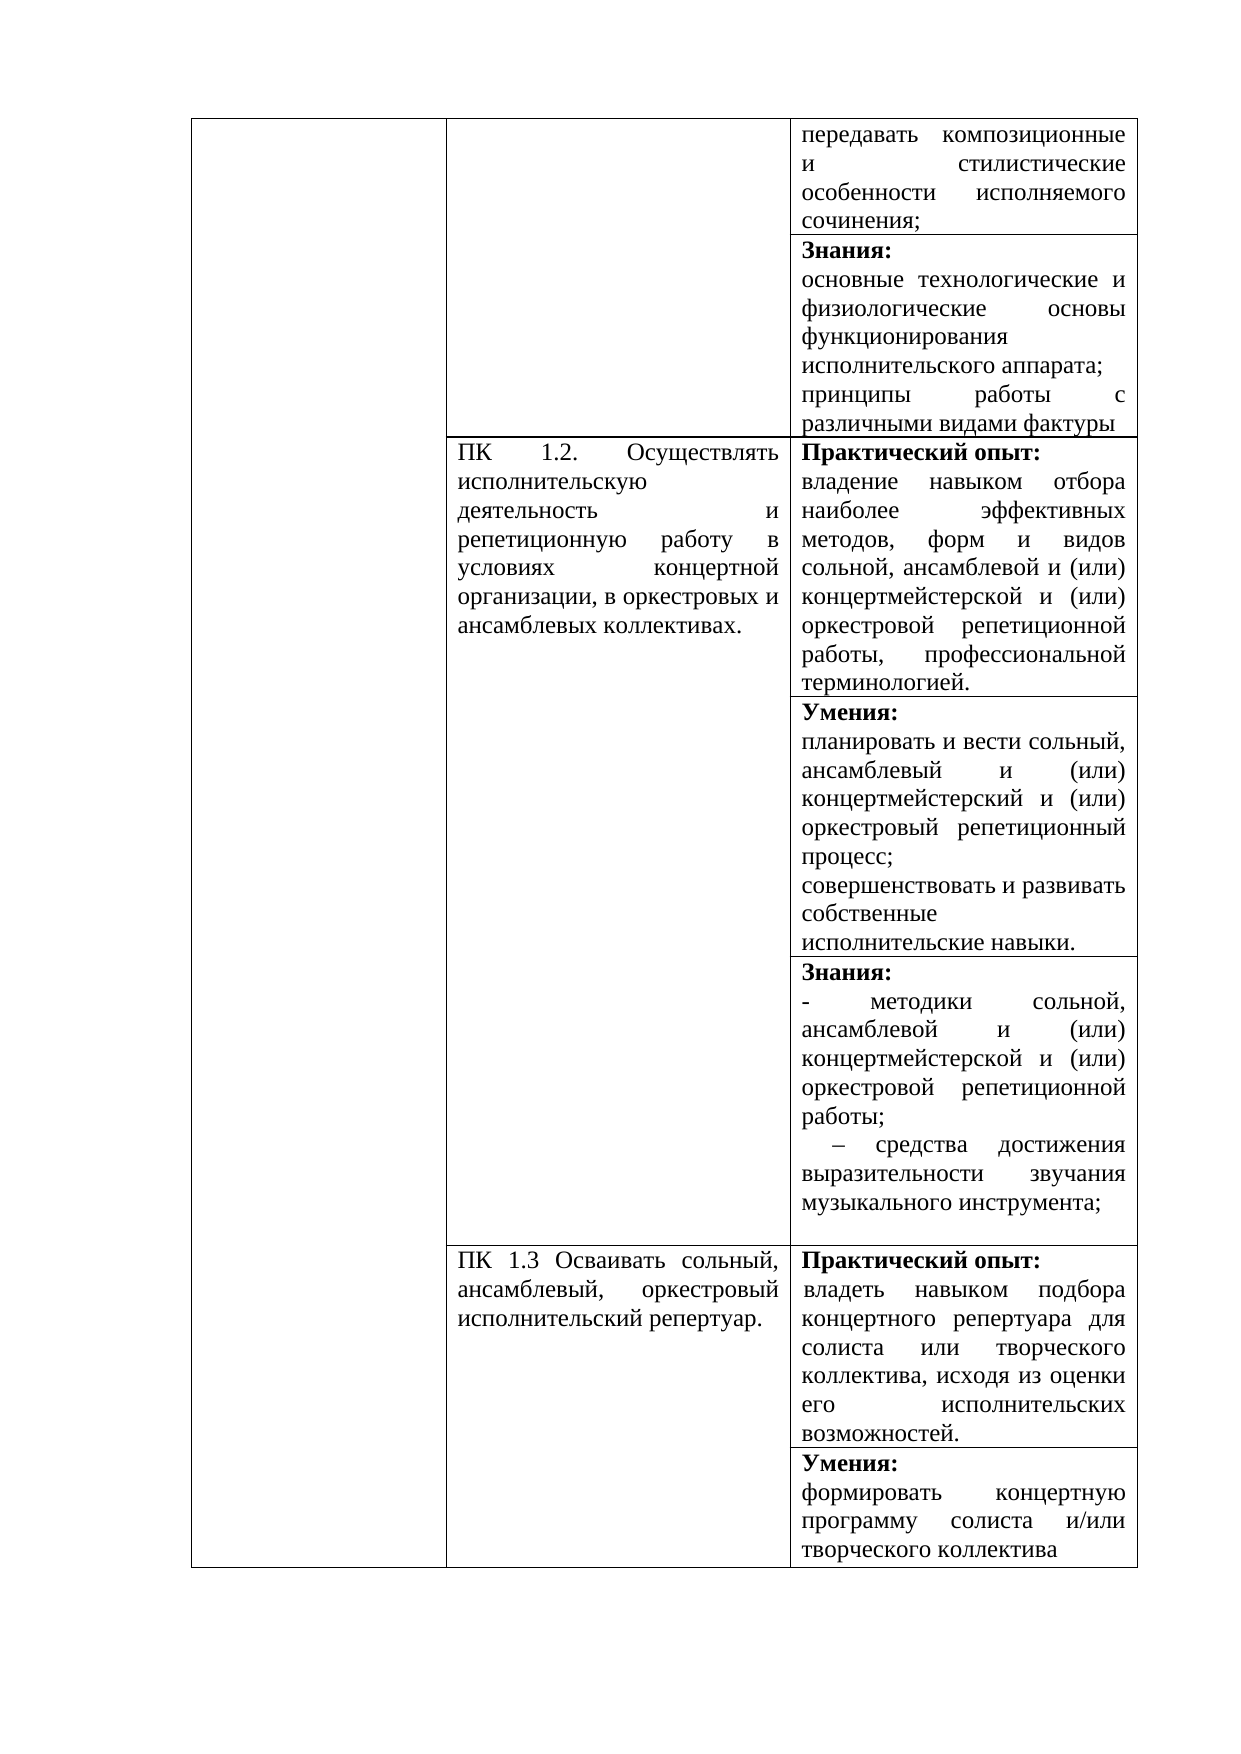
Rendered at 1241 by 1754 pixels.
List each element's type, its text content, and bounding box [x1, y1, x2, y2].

table_cell Умения: планировать и вести сольный, ансамблевый и (или) концертмейстерский и (или) оркестровый репетиционный процесс; совершенствовать и развивать собственные исполнительские навыки. [791, 697, 1137, 956]
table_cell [791, 119, 1137, 234]
table_cell ПК 1.3 Осваивать сольный, ансамблевый, оркестровый исполнительский репертуар. [447, 1246, 790, 1567]
table_cell ПК 1.2. Осуществлять исполнительскую деятельность и репетиционную работу в условиях концертной организации, в оркестровых и ансамблевых коллективах. [447, 438, 790, 1244]
table_cell Практический опыт: владеть навыком подбора концертного репертуара для солиста или творческого коллектива, исходя из оценки его исполнительских возможностей. [791, 1246, 1137, 1447]
table_cell Знания: - методики сольной, ансамблевой и (или) концертмейстерской и (или) оркестровой репетиционной работы; – средства достижения выразительности звучания музыкального инструмента; [791, 957, 1137, 1244]
table_cell Знания: основные технологические и физиологические основы функционирования исполнительского аппарата; принципы работы с различными видами фактуры [791, 235, 1137, 436]
table_cell Умения: формировать концертную программу солиста и/или творческого коллектива [791, 1448, 1137, 1567]
table_cell Практический опыт: владение навыком отбора наиболее эффективных методов, форм и видов сольной, ансамблевой и (или) концертмейстерской и (или) оркестровой репетиционной работы, профессиональной терминологией. [791, 438, 1137, 696]
